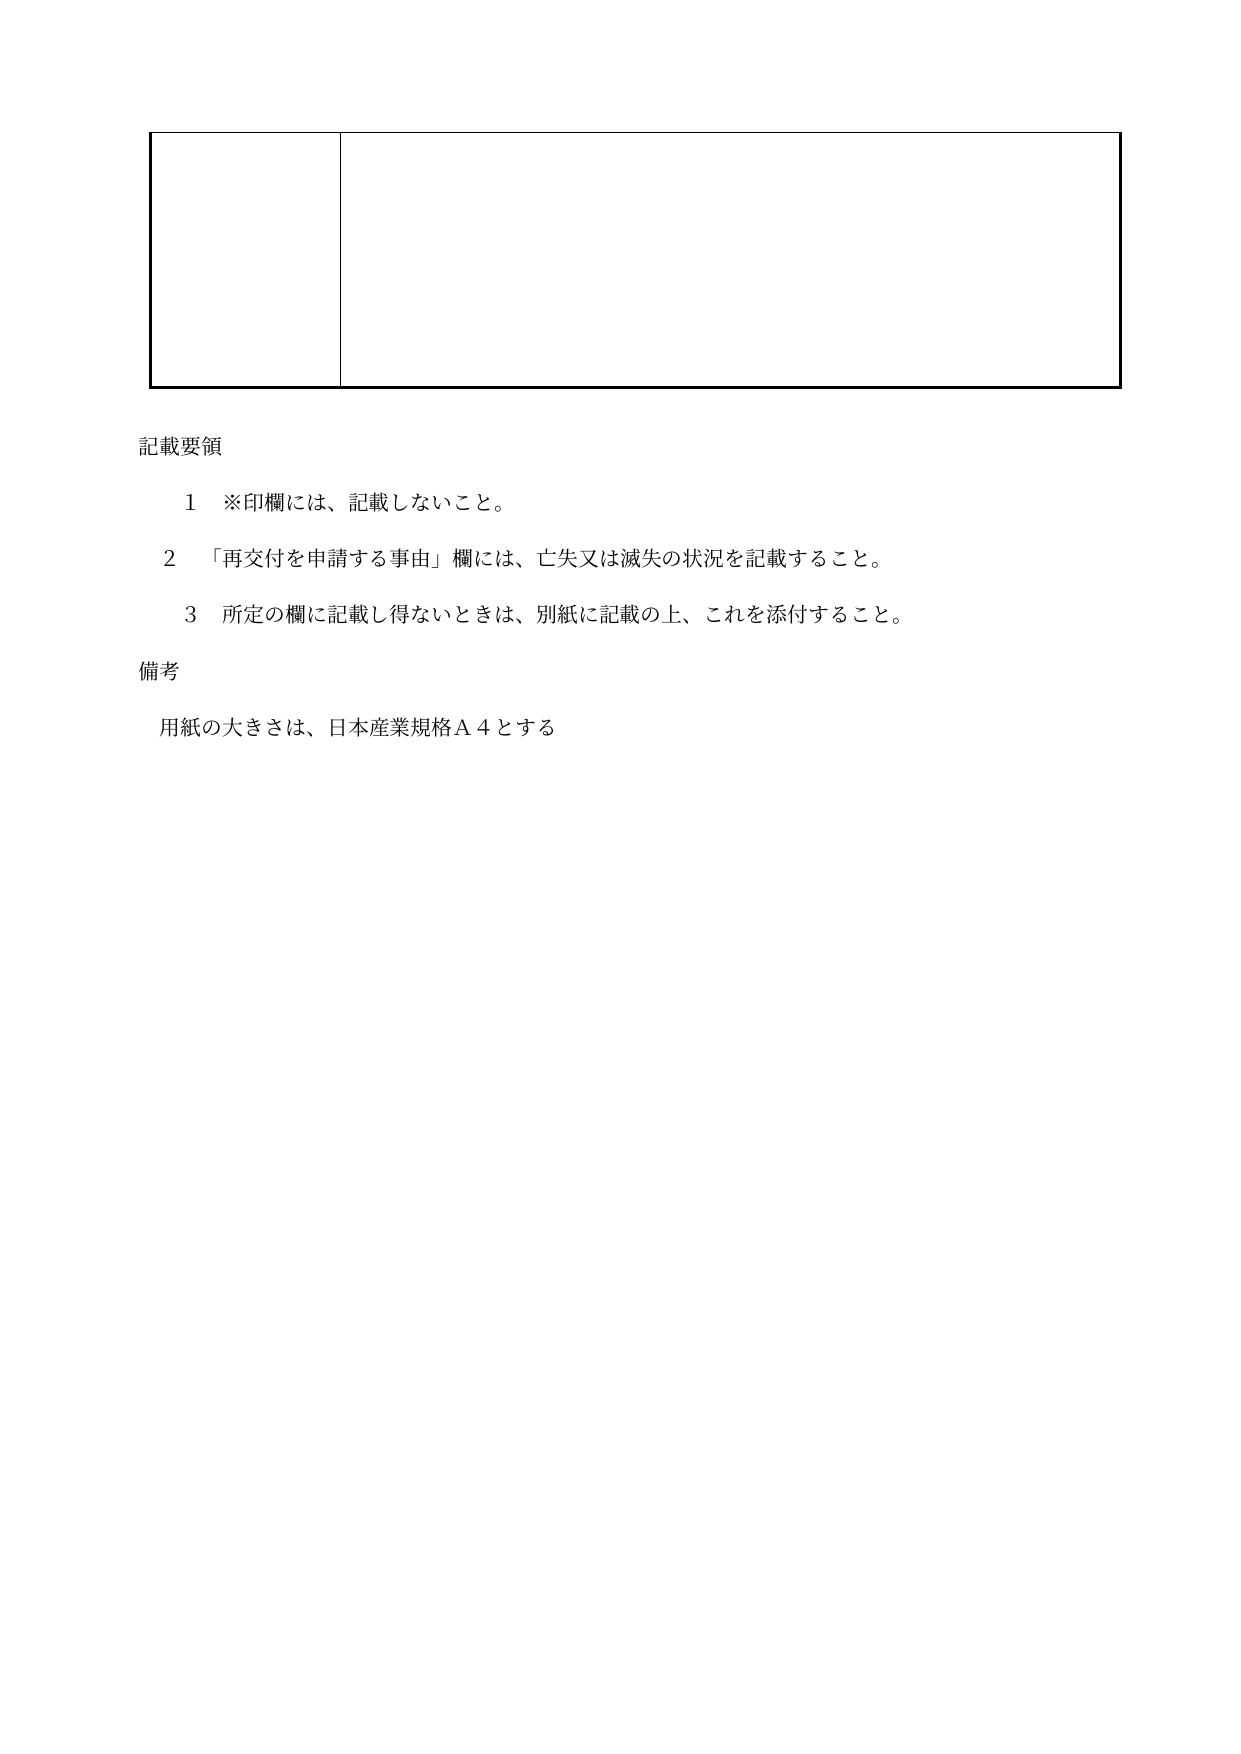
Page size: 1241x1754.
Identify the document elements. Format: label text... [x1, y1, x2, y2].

text 記載要領 [138, 417, 1102, 473]
text １ ※印欄には、記載しないこと。 [138, 473, 1102, 529]
text 用紙の大きさは、日本産業規格Ａ４とする [138, 698, 1102, 754]
text 備考 [138, 642, 1102, 698]
table_cell [341, 133, 1119, 386]
table_cell [152, 133, 340, 386]
text ２ 「再交付を申請する事由」欄には、亡失又は滅失の状況を記載すること。 [138, 529, 1102, 586]
text ３ 所定の欄に記載し得ないときは、別紙に記載の上、これを添付すること。 [138, 586, 1102, 642]
